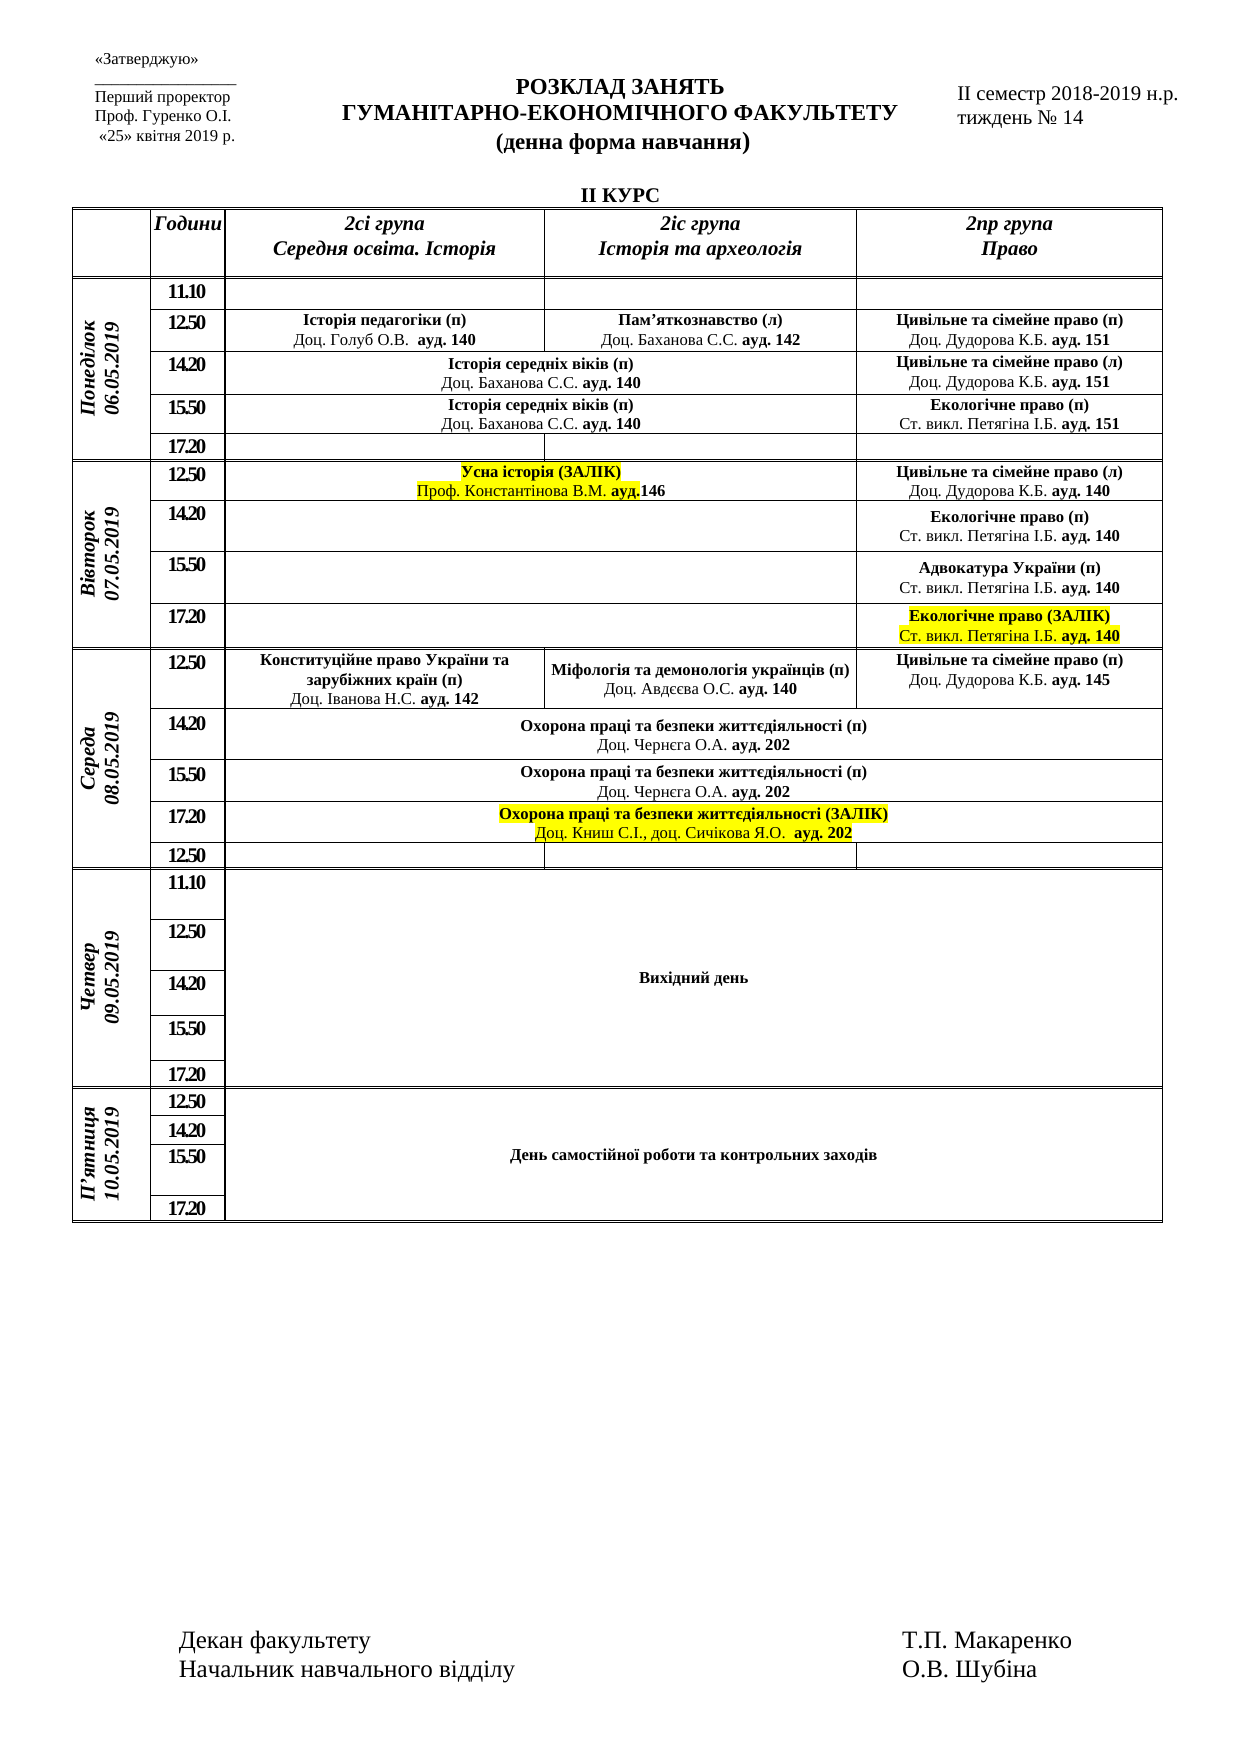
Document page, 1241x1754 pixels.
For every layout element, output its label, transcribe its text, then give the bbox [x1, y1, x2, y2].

table_cell 12.50 [151, 920, 224, 970]
table_cell 15.50 [151, 1145, 224, 1195]
table_header [73, 210, 150, 276]
table_cell Екологічне право (п) Ст. викл. Петягіна І.Б. ауд. 151 [857, 395, 1162, 433]
table_cell [226, 552, 856, 603]
table_cell Цивільне та сімейне право (л) Доц. Дудорова К.Б. ауд. 151 [857, 352, 1162, 394]
table_cell 17.20 [151, 1061, 224, 1086]
table_cell Історія середніх віків (п) Доц. Баханова С.С. ауд. 140 [226, 352, 856, 394]
table_cell Екологічне право (п) Ст. викл. Петягіна І.Б. ауд. 140 [857, 501, 1162, 551]
table_cell [857, 843, 1162, 867]
table_cell Охорона праці та безпеки життєдіяльності (п) Доц. Чернєга О.А. ауд. 202 [226, 709, 1162, 759]
table_cell 14.20 [151, 352, 224, 394]
table_header 2сі група Середня освіта. Історія [226, 210, 544, 276]
table_cell 17.20 [151, 434, 224, 458]
table_cell 11.10 [151, 870, 224, 918]
table_cell Вихідний день [226, 870, 1162, 1086]
table_cell 14.20 [151, 709, 224, 759]
table_cell 17.20 [151, 604, 224, 647]
table_cell [857, 434, 1162, 458]
table_cell [226, 843, 544, 867]
table_header 2пр група Право [857, 210, 1162, 276]
table_cell 14.20 [151, 501, 224, 551]
table_cell Четвер 09.05.2019 [73, 870, 150, 1086]
table_cell 11.10 [151, 279, 224, 309]
table_cell [545, 843, 856, 867]
table_cell П’ятниця 10.05.2019 [73, 1089, 150, 1220]
table_cell 12.50 [151, 650, 224, 708]
table_cell [226, 434, 544, 458]
table_cell Середа 08.05.2019 [73, 650, 150, 867]
table_cell Усна історія (ЗАЛІК) Проф. Константінова В.М. ауд.146 [621, 462, 856, 500]
table_cell 17.20 [151, 1196, 224, 1220]
table_cell 14.20 [151, 971, 224, 1015]
table_cell День самостійної роботи та контрольних заходів [226, 1089, 1162, 1220]
table_cell Цивільне та сімейне право (л) Доц. Дудорова К.Б. ауд. 140 [857, 462, 1162, 500]
table_cell Охорона праці та безпеки життєдіяльності (п) Доц. Чернєга О.А. ауд. 202 [226, 760, 1162, 801]
table_cell Історія середніх віків (п) Доц. Баханова С.С. ауд. 140 [226, 395, 856, 433]
table_cell Цивільне та сімейне право (п) Доц. Дудорова К.Б. ауд. 151 [857, 310, 1162, 351]
table_cell [226, 279, 544, 309]
table_cell [545, 279, 856, 309]
table_cell [226, 501, 856, 551]
table_cell [857, 279, 1162, 309]
table_cell 17.20 [151, 802, 224, 842]
table_cell 12.50 [151, 310, 224, 351]
table_cell Міфологія та демонологія українців (п) Доц. Авдєєва О.С. ауд. 140 [545, 650, 856, 708]
table_cell Конституційне право України та зарубіжних країн (п) Доц. Іванова Н.С. ауд. 142 [226, 650, 544, 708]
table_cell Вівторок 07.05.2019 [73, 462, 150, 647]
table_cell [545, 434, 856, 458]
table_cell [226, 604, 856, 647]
table_cell Екологічне право (ЗАЛІК) Ст. викл. Петягіна І.Б. ауд. 140 [857, 604, 1162, 647]
table_cell 14.20 [151, 1116, 224, 1143]
table_cell 15.50 [151, 760, 224, 801]
table_cell 12.50 [151, 843, 224, 867]
table_cell Адвокатура України (п) Ст. викл. Петягіна І.Б. ауд. 140 [857, 552, 1162, 603]
table_cell Понеділок 06.05.2019 [73, 279, 150, 458]
text ІІ КУРС [75, 183, 1165, 207]
table_cell Охорона праці та безпеки життєдіяльності (ЗАЛІК) Доц. Книш С.І., доц. Сичікова Я.О. ауд. 202 [226, 802, 1162, 842]
table_cell 15.50 [151, 552, 224, 603]
table_cell Цивільне та сімейне право (п) Доц. Дудорова К.Б. ауд. 145 [857, 650, 1162, 708]
table_cell 12.50 [151, 1089, 224, 1115]
table_cell Усна історія (ЗАЛІК) Проф. Константінова В.М. ауд.146 [226, 462, 461, 500]
table_cell 15.50 [151, 395, 224, 433]
table_cell Пам’яткознавство (л) Доц. Баханова С.С. ауд. 142 [545, 310, 856, 351]
table_header Години [151, 210, 224, 276]
table_header 2іс група Історія та археологія [545, 210, 856, 276]
table_cell 15.50 [151, 1016, 224, 1060]
table_cell Історія педагогіки (п) Доц. Голуб О.В. ауд. 140 [226, 310, 544, 351]
table_cell 12.50 [151, 462, 224, 500]
